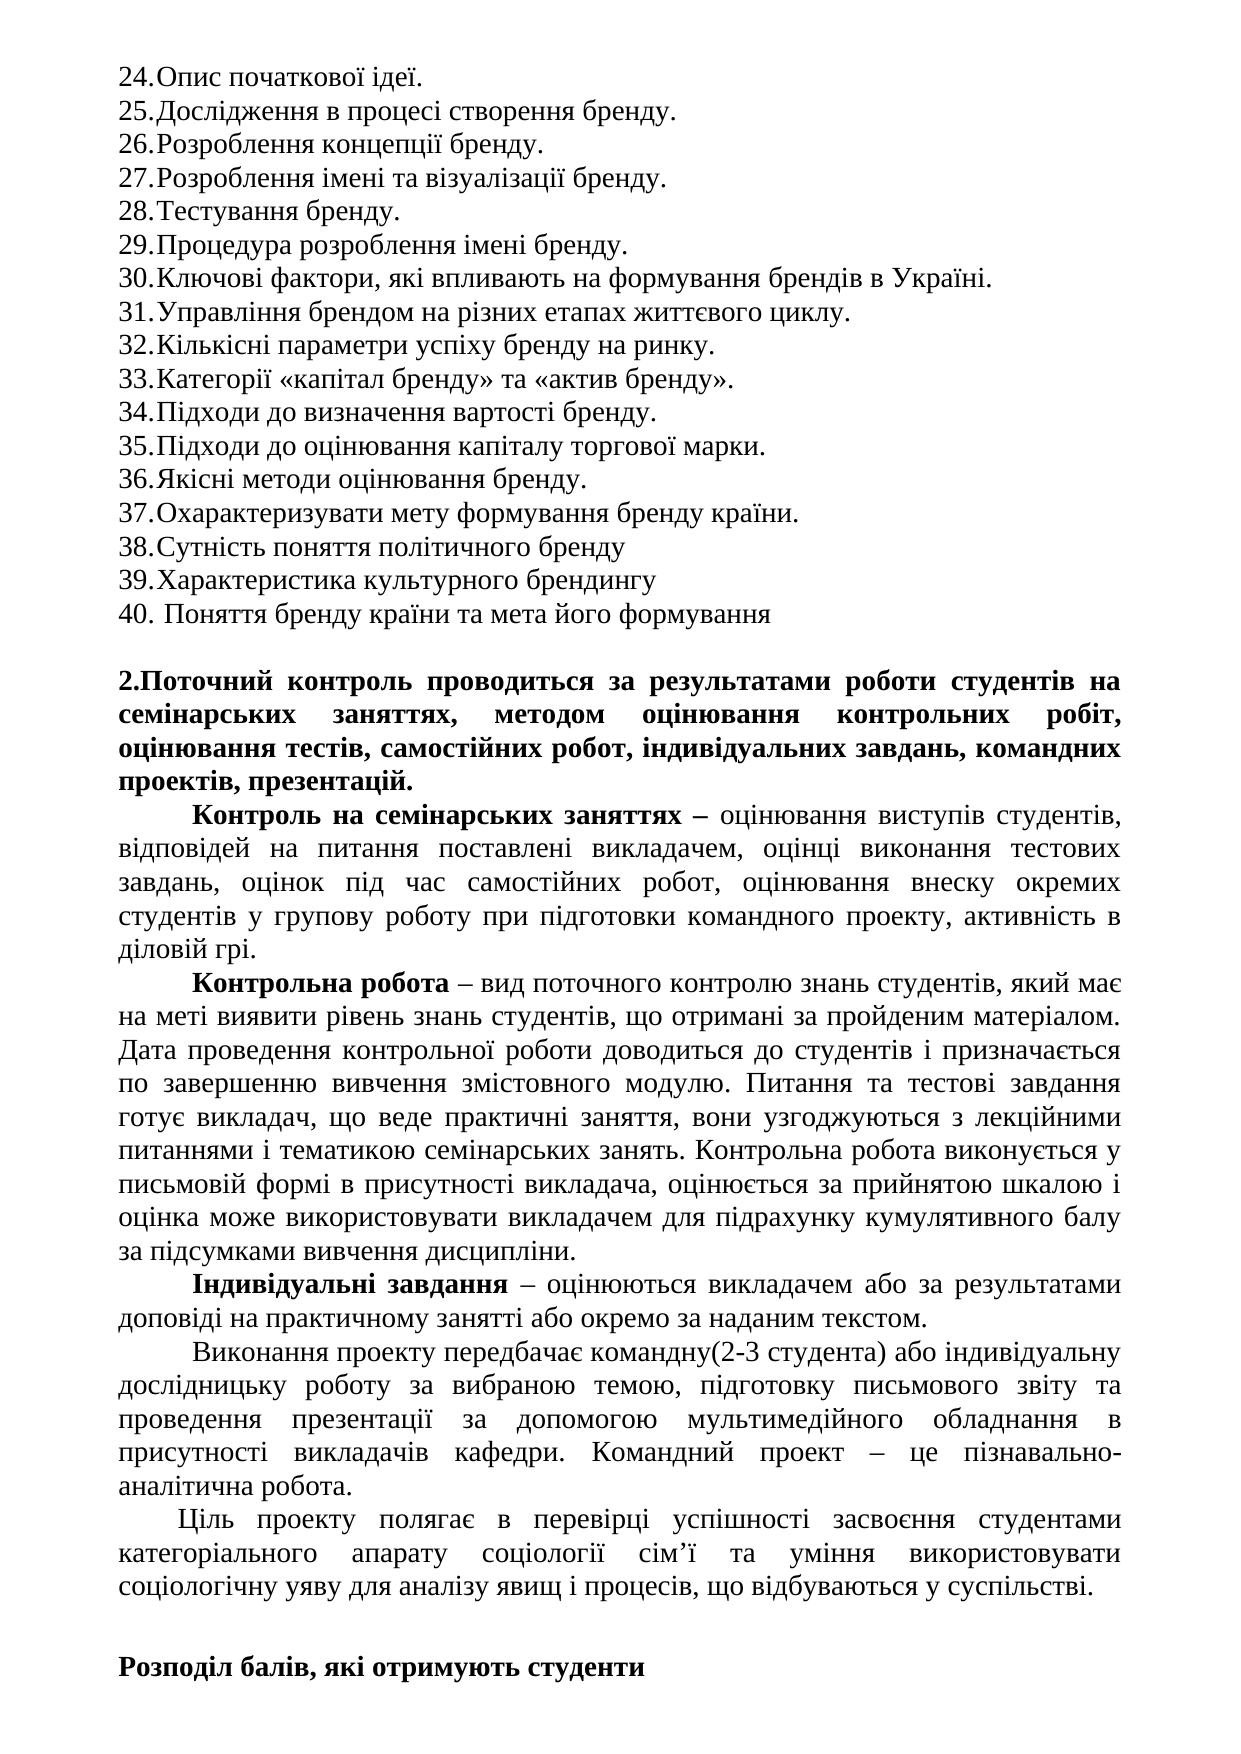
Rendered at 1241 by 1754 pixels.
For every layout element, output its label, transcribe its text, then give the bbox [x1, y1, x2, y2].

list Кількісні параметри успіху бренду на ринку. [118, 327, 1122, 361]
text Розподіл балів, які отримують студенти [118, 1649, 1122, 1682]
text Індивідуальні завдання – оцінюються викладачем або за результатами доповіді на практичному занятті або окремо за наданим текстом. [118, 1267, 1122, 1334]
list Розроблення імені та візуалізації бренду. [118, 160, 1122, 193]
list Підходи до визначення вартості бренду. [118, 394, 1122, 428]
list Сутність поняття політичного бренду [118, 529, 1122, 562]
list Охарактеризувати мету формування бренду країни. [118, 495, 1122, 529]
list Дослідження в процесі створення бренду. [118, 93, 1122, 126]
list Процедура розроблення імені бренду. [118, 227, 1122, 260]
list Розроблення концепції бренду. [118, 126, 1122, 160]
list Управління брендом на різних етапах життєвого циклу. [118, 294, 1122, 327]
list Тестування бренду. [118, 193, 1122, 227]
text Контрольна робота – вид поточного контролю знань студентів, який має на меті виявити рівень знань студентів, що отримані за пройденим матеріалом. Дата проведення контрольної роботи доводиться до студентів і призначається по завершенню вивчення змістовного модулю. Питання та тестові завдання готує викладач, що веде практичні заняття, вони узгоджуються з лекційними питаннями і тематикою семінарських занять. Контрольна робота виконується у письмовій формі в присутності викладача, оцінюється за прийнятою шкалою і оцінка може використовувати викладачем для підрахунку кумулятивного балу за підсумками вивчення дисципліни. [118, 965, 1122, 1267]
list Ключові фактори, які впливають на формування брендів в Україні. [118, 260, 1122, 294]
list Категорії «капітал бренду» та «актив бренду». [118, 361, 1122, 394]
list Якісні методи оцінювання бренду. [118, 462, 1122, 495]
text Ціль проекту полягає в перевірці успішності засвоєння студентами категоріального апарату соціології сім’ї та уміння використовувати соціологічну уяву для аналізу явищ і процесів, що відбуваються у суспільстві. [118, 1501, 1122, 1602]
text Контроль на семінарських заняттях – оцінювання виступів студентів, відповідей на питання поставлені викладачем, оцінці виконання тестових завдань, оцінок під час самостійних робот, оцінювання внеску окремих студентів у групову роботу при підготовки командного проекту, активність в діловій грі. [118, 797, 1122, 965]
list Характеристика культурного брендингу [118, 562, 1122, 596]
text 2.Поточний контроль проводиться за результатами роботи студентів на семінарських заняттях, методом оцінювання контрольних робіт, оцінювання тестів, самостійних робот, індивідуальних завдань, командних проектів, презентацій. [118, 663, 1122, 797]
list Підходи до оцінювання капіталу торгової марки. [118, 428, 1122, 462]
list Опис початкової ідеї. [118, 59, 1122, 93]
list Поняття бренду країни та мета його формування [118, 596, 1122, 629]
text Виконання проекту передбачає командну(2-3 студента) або індивідуальну дослідницьку роботу за вибраною темою, підготовку письмового звіту та проведення презентації за допомогою мультимедійного обладнання в присутності викладачів кафедри. Командний проект – це пізнавально-аналітична робота. [118, 1334, 1122, 1501]
